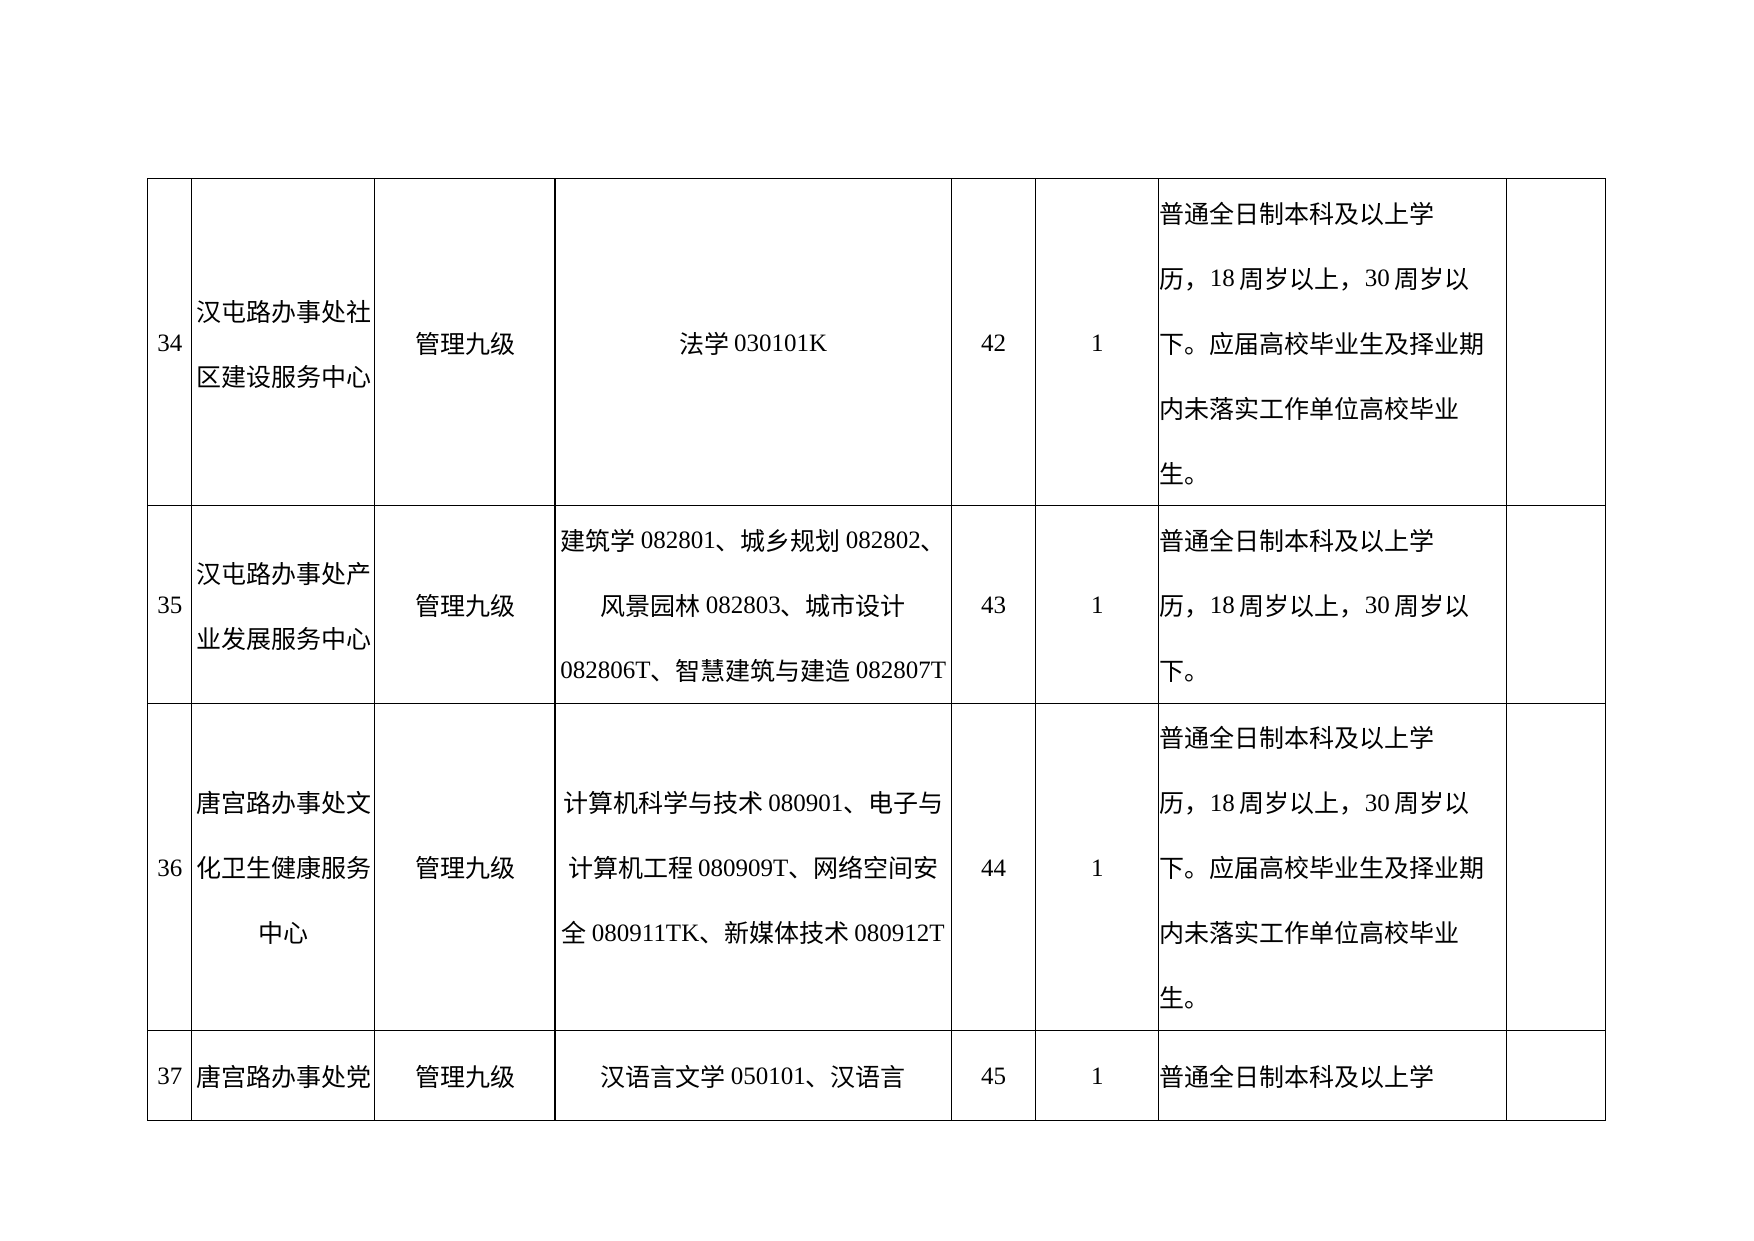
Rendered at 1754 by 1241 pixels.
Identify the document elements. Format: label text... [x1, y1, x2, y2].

table_cell 36 [148, 704, 191, 1029]
table_cell 汉屯路办事处社区建设服务中心 [192, 179, 374, 505]
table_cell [1159, 704, 1506, 1029]
table_cell 唐宫路办事处党政综合便民服务中心 [192, 1031, 374, 1120]
table_cell 43 [952, 506, 1035, 702]
table_cell 1 [1036, 704, 1158, 1029]
table_cell 汉屯路办事处产业发展服务中心 [192, 506, 374, 702]
table_cell 法学030101K [556, 179, 951, 505]
table_cell 44 [952, 704, 1035, 1029]
table_cell 37 [148, 1031, 191, 1120]
table_cell 管理九级 [375, 179, 554, 505]
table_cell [1159, 1031, 1506, 1120]
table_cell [1159, 179, 1506, 505]
table_cell 42 [952, 179, 1035, 505]
table_cell 普通全日制本科及以上学历，18周岁以上，30周岁以下。 [1159, 506, 1506, 702]
table_cell 1 [1036, 1031, 1158, 1120]
table_cell [1507, 179, 1605, 505]
table_cell 建筑学082801、城乡规划082802、风景园林082803、城市设计082806T、智慧建筑与建造082807T [556, 506, 951, 702]
table_cell 34 [148, 179, 191, 505]
table_cell 35 [148, 506, 191, 702]
table_cell 管理九级 [375, 704, 554, 1029]
table_cell 管理九级 [375, 506, 554, 702]
table_cell [1507, 1031, 1605, 1120]
table_cell 唐宫路办事处文化卫生健康服务中心 [192, 704, 374, 1029]
table_cell [1507, 704, 1605, 1029]
table_cell 1 [1036, 506, 1158, 702]
table_cell 管理九级 [375, 1031, 554, 1120]
table_cell 45 [952, 1031, 1035, 1120]
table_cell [556, 1031, 951, 1120]
table_cell 1 [1036, 179, 1158, 505]
table_cell [1507, 506, 1605, 702]
table_cell 计算机科学与技术080901、电子与计算机工程080909T、网络空间安全080911TK、新媒体技术080912T [556, 704, 951, 1029]
